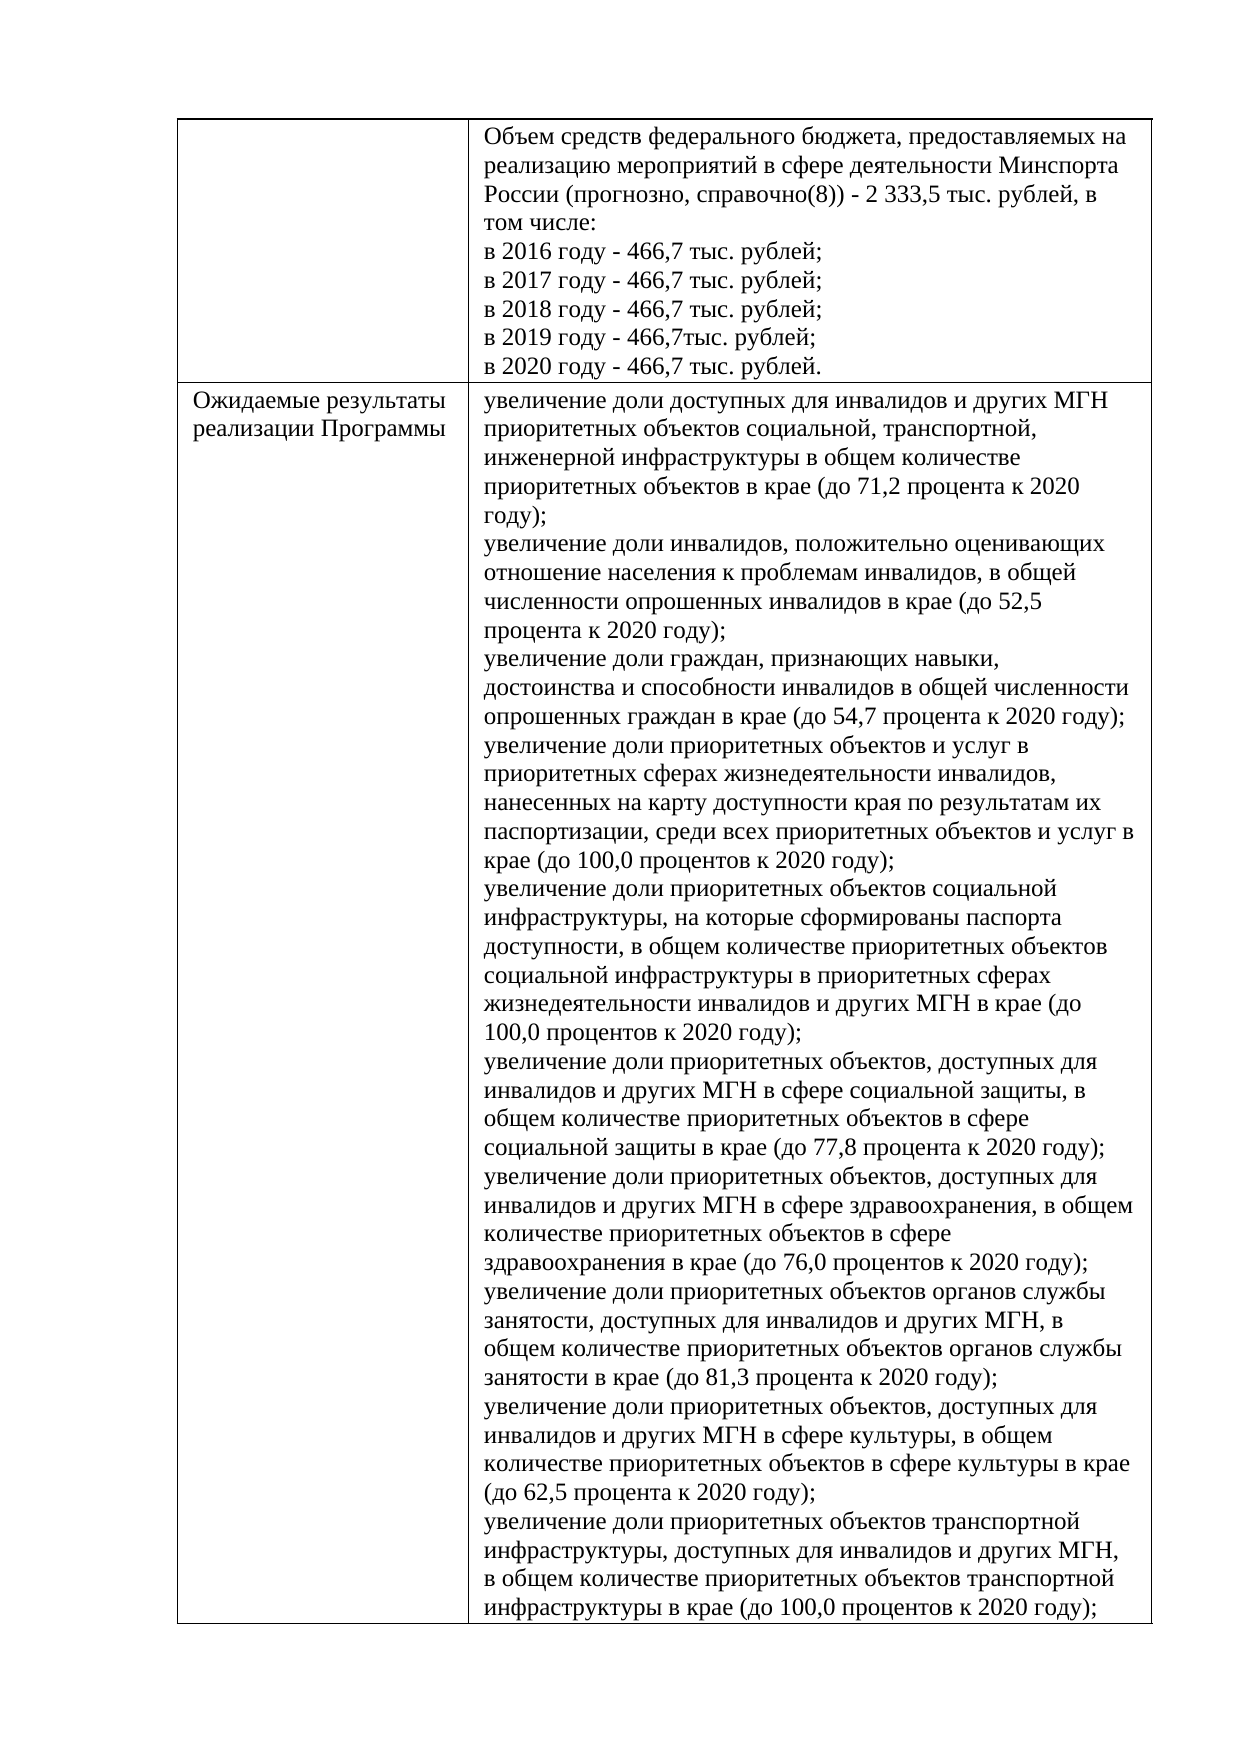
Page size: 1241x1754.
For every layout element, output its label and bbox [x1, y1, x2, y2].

table_cell [178, 383, 468, 1622]
table_cell [469, 120, 1151, 382]
table_cell [178, 120, 468, 382]
table_cell [469, 383, 1151, 1622]
